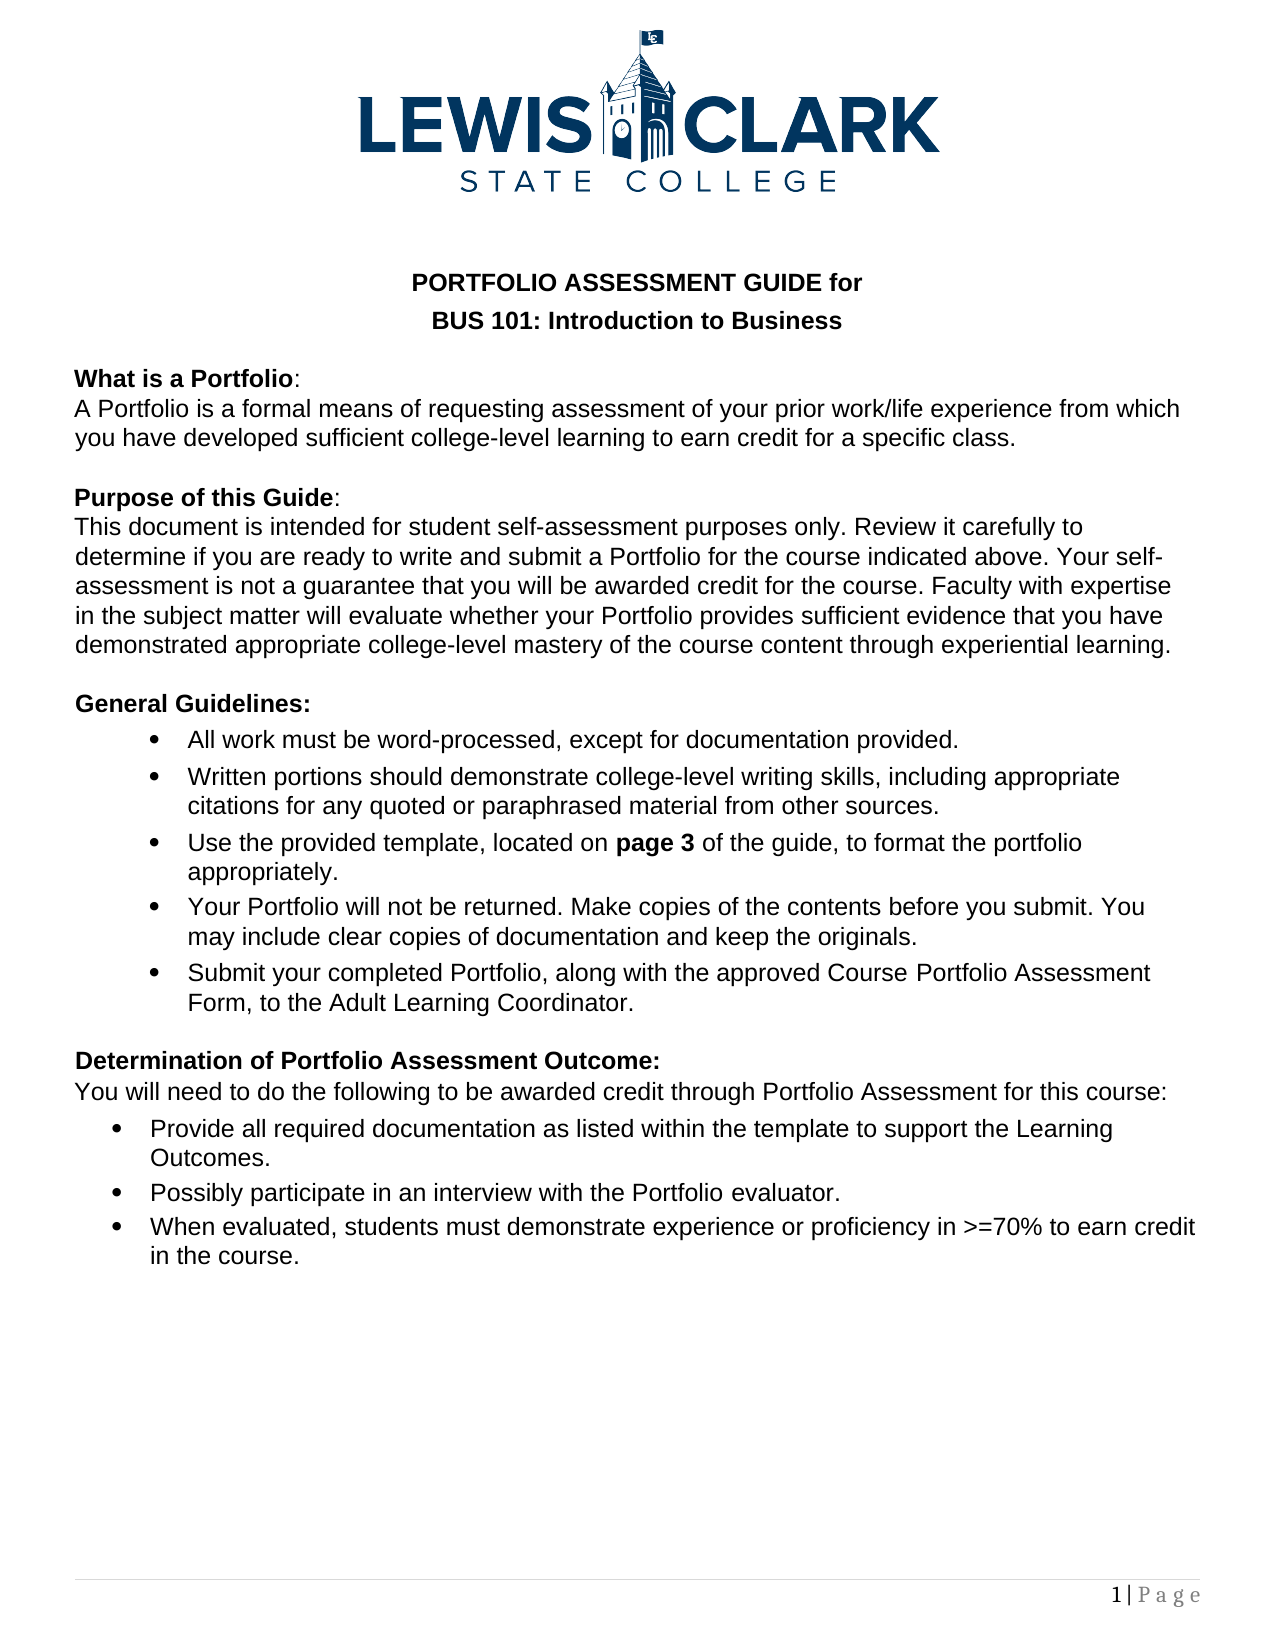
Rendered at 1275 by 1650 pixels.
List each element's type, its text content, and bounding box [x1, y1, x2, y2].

subtitle Determination of Portfolio Assessment Outcome: [75, 1046, 1200, 1074]
picture [329, 0, 968, 238]
text Purpose of this Guide: [74, 482, 1182, 511]
list When evaluated, students must demonstrate experience or proficiency in >=70% to earn credit in the course. [112, 1212, 1200, 1270]
text You will need to do the following to be awarded credit through Portfolio Assessment for this course: [74, 1077, 1200, 1106]
text This document is intended for student self-assessment purposes only. Review it carefully to determine if you are ready to write and submit a Portfolio for the course indicated above. Your self-assessment is not a guarantee that you will be awarded credit for the course. Faculty with expertise in the subject matter will evaluate whether your Portfolio provides sufficient evidence that you have demonstrated appropriate college-level mastery of the course content through experiential learning. [74, 512, 1182, 659]
list Written portions should demonstrate college-level writing skills, including appropriate citations for any quoted or paraphrased material from other sources. [150, 762, 1189, 820]
list Submit your completed Portfolio, along with the approved Course Portfolio Assessment Form, to the Adult Learning Coordinator. [150, 958, 1189, 1016]
subtitle General Guidelines: [75, 689, 1200, 718]
list Possibly participate in an interview with the Portfolio evaluator. [112, 1177, 1200, 1206]
text A Portfolio is a formal means of requesting assessment of your prior work/life experience from which you have developed sufficient college-level learning to earn credit for a specific class. [74, 394, 1182, 452]
subtitle BUS 101: Introduction to Business [75, 306, 1199, 334]
list Use the provided template, located on page 3 of the guide, to format the portfolio appropriately. [150, 828, 1189, 886]
list All work must be word-processed, except for documentation provided. [150, 725, 1189, 754]
subtitle PORTFOLIO ASSESSMENT GUIDE for [75, 268, 1199, 296]
list Your Portfolio will not be returned. Make copies of the contents before you submit. You may include clear copies of documentation and keep the originals. [150, 892, 1189, 950]
list Provide all required documentation as listed within the template to support the Learning Outcomes. [112, 1114, 1200, 1172]
text What is a Portfolio: [74, 364, 1182, 393]
